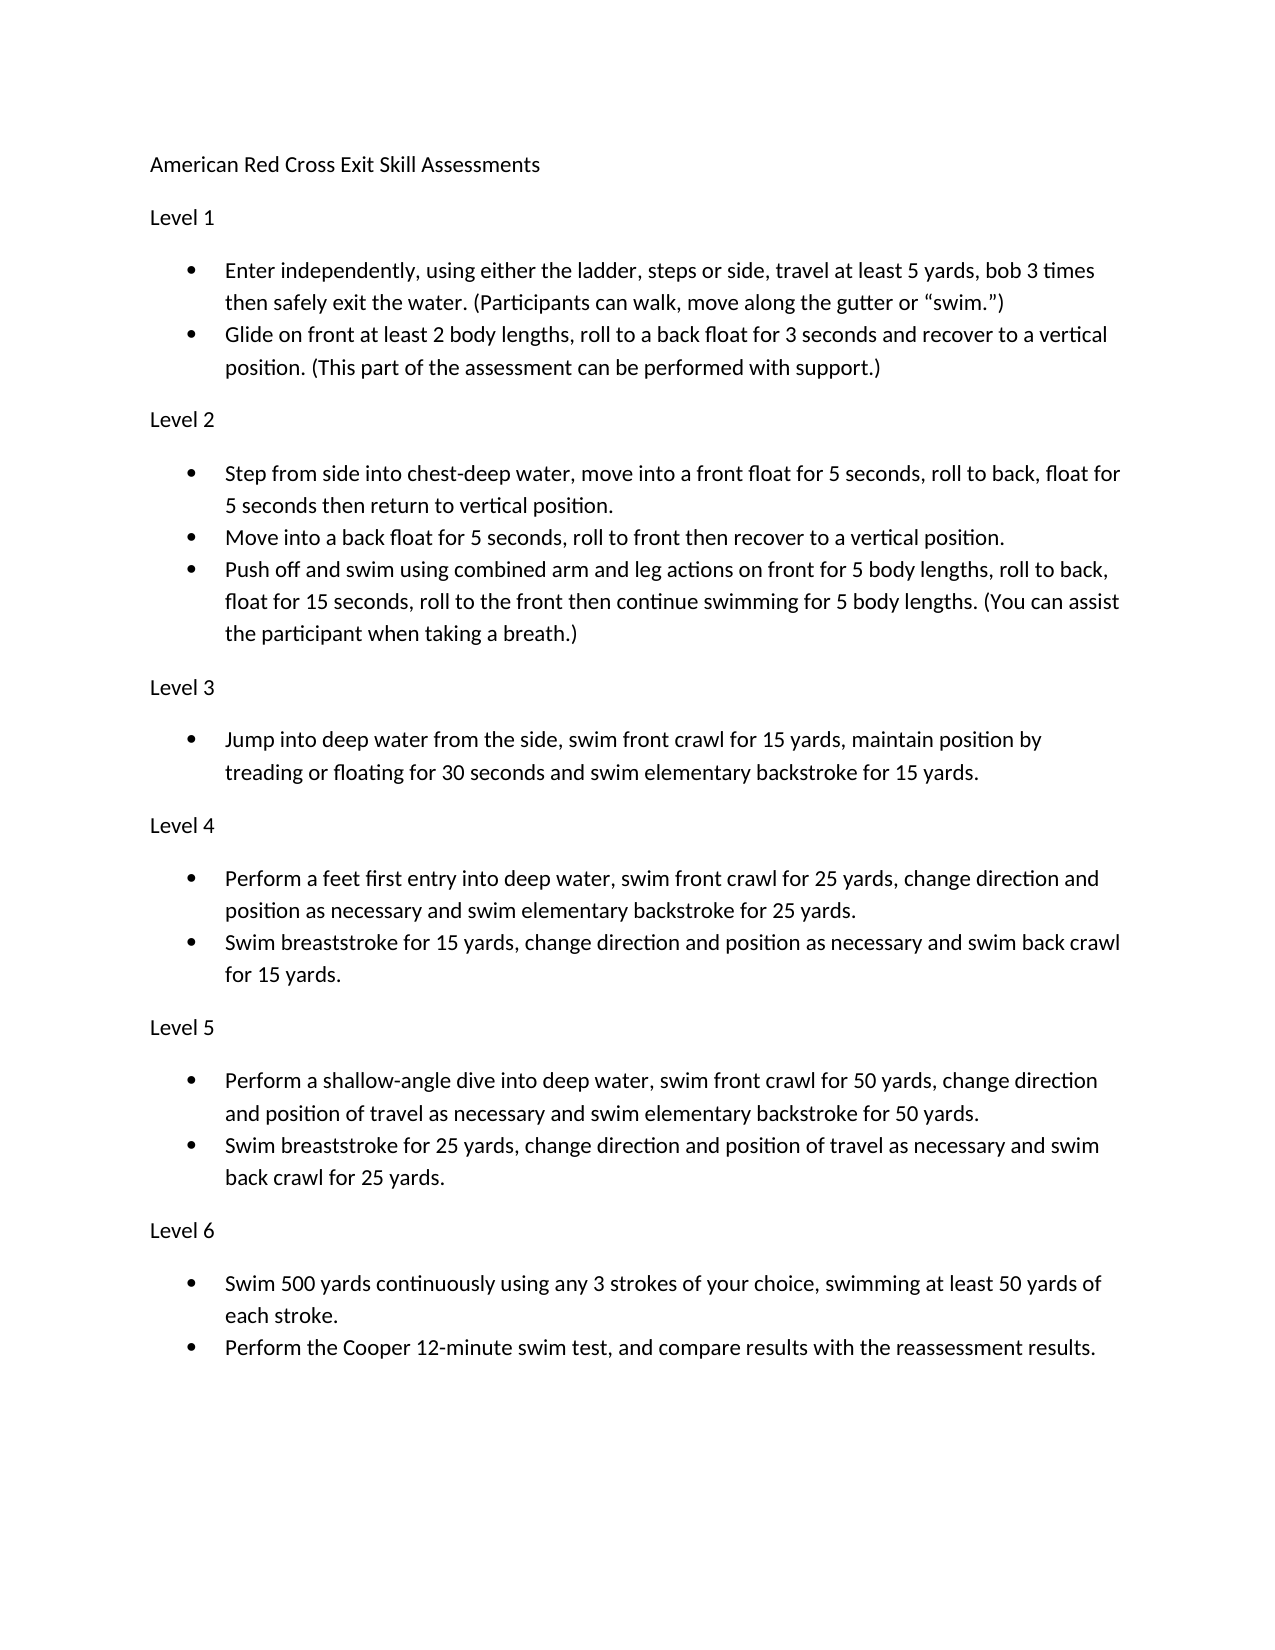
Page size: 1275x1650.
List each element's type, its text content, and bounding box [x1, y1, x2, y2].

list Push off and swim using combined arm and leg actions on front for 5 body lengths, roll to back, float for 15 seconds, roll to the front then continue swimming for 5 body lengths. (You can assist the participant when taking a breath.) [187, 555, 1125, 648]
list Perform the Cooper 12-minute swim test, and compare results with the reassessment results. [187, 1333, 1125, 1361]
text Level 5 [150, 1013, 1125, 1041]
list Jump into deep water from the side, swim front crawl for 15 yards, maintain position by treading or floating for 30 seconds and swim elementary backstroke for 15 yards. [187, 726, 1125, 786]
text American Red Cross Exit Skill Assessments [150, 150, 1125, 178]
list Enter independently, using either the ladder, steps or side, travel at least 5 yards, bob 3 times then safely exit the water. (Participants can walk, move along the gutter or “swim.”) [187, 256, 1125, 316]
list Glide on front at least 2 body lengths, roll to a back float for 3 seconds and recover to a vertical position. (This part of the assessment can be performed with support.) [187, 320, 1125, 381]
list Move into a back float for 5 seconds, roll to front then recover to a vertical position. [187, 523, 1125, 551]
list Step from side into chest-deep water, move into a front float for 5 seconds, roll to back, float for 5 seconds then return to vertical position. [187, 459, 1125, 519]
list Swim breaststroke for 25 yards, change direction and position of travel as necessary and swim back crawl for 25 yards. [187, 1131, 1125, 1191]
list Perform a feet first entry into deep water, swim front crawl for 25 yards, change direction and position as necessary and swim elementary backstroke for 25 yards. [187, 864, 1125, 924]
list Perform a shallow-angle dive into deep water, swim front crawl for 50 yards, change direction and position of travel as necessary and swim elementary backstroke for 50 yards. [187, 1066, 1125, 1127]
text Level 1 [150, 203, 1125, 231]
text Level 3 [150, 673, 1125, 701]
text Level 2 [150, 406, 1125, 434]
list Swim breaststroke for 15 yards, change direction and position as necessary and swim back crawl for 15 yards. [187, 928, 1125, 988]
list Swim 500 yards continuously using any 3 strokes of your choice, swimming at least 50 yards of each stroke. [187, 1269, 1125, 1329]
text Level 6 [150, 1216, 1125, 1244]
text Level 4 [150, 811, 1125, 839]
